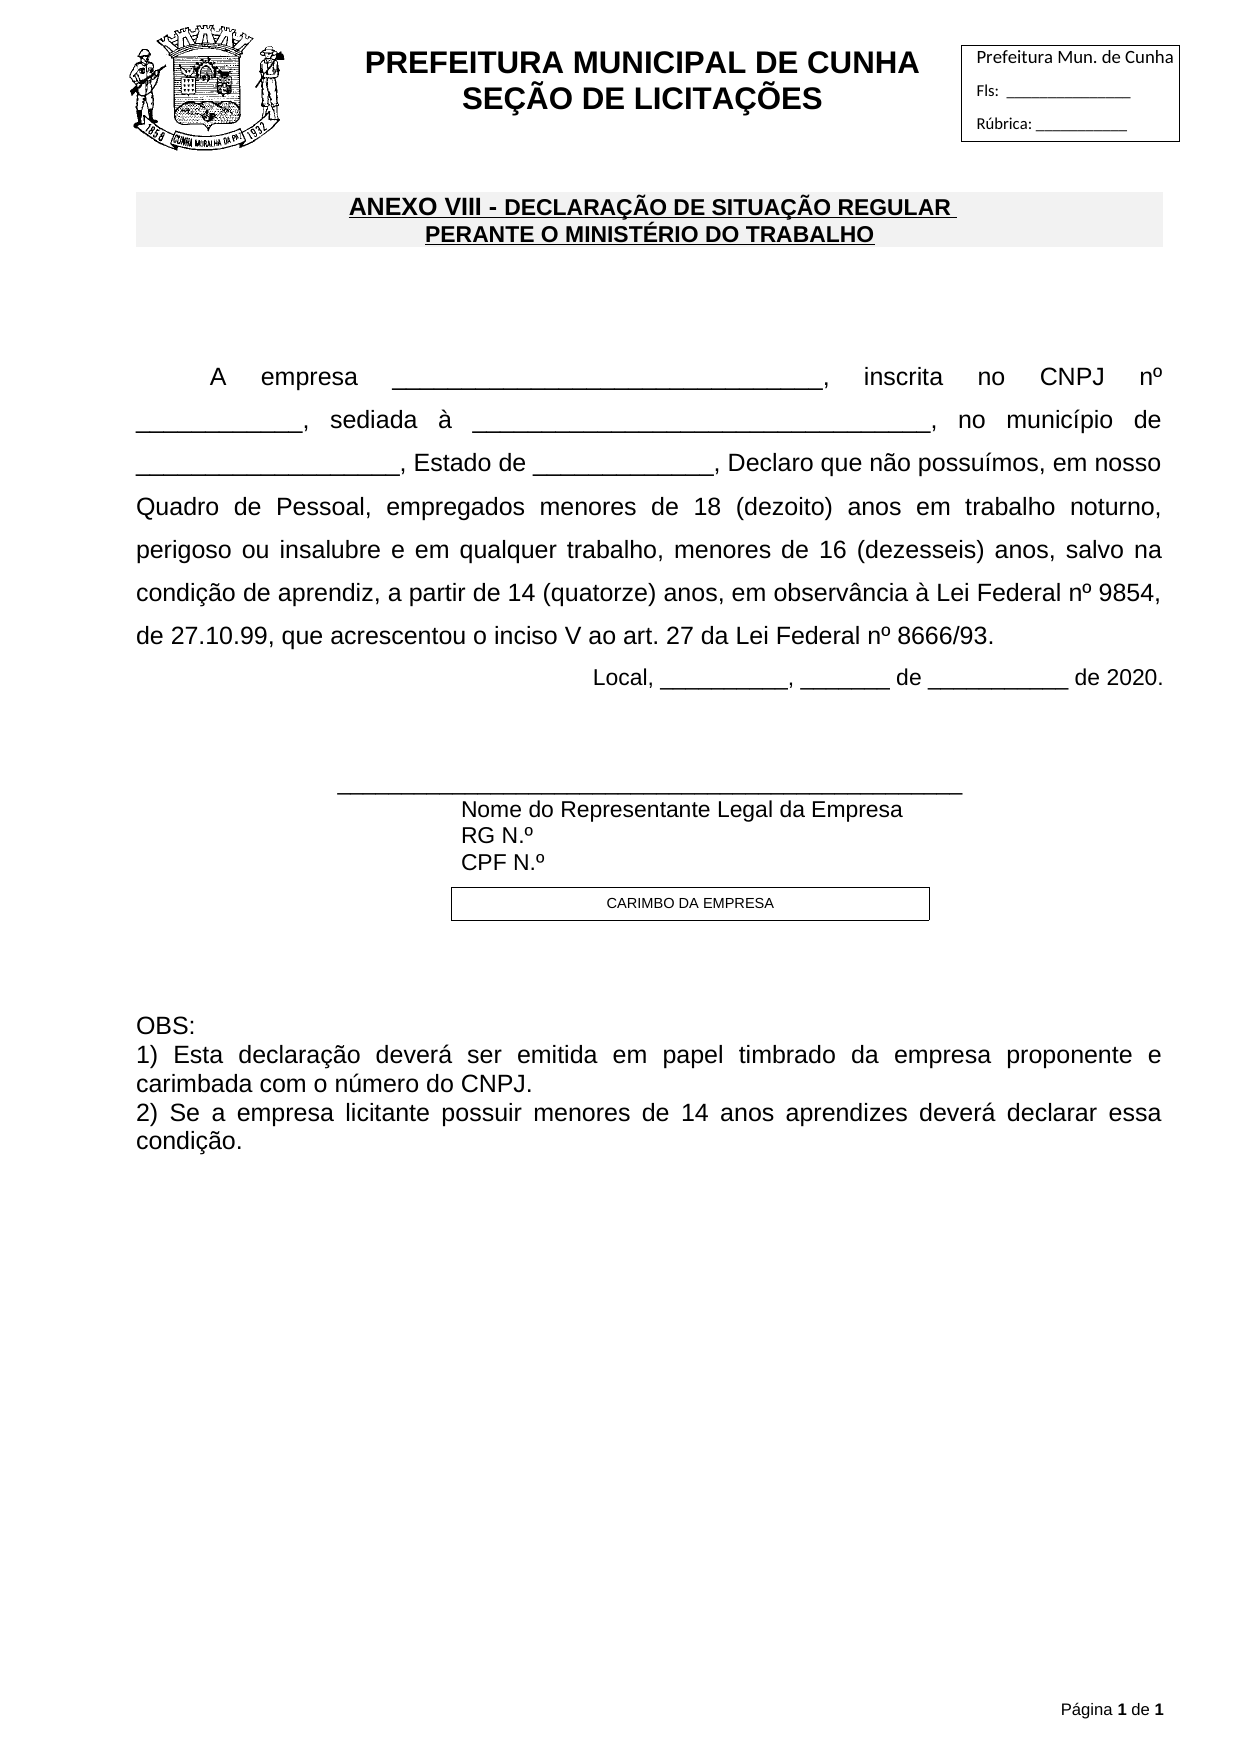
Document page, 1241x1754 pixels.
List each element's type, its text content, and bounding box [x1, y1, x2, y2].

text CPF N.º [461, 848, 1163, 875]
text PERANTE O MINISTÉRIO DO TRABALHO [136, 221, 1163, 247]
text 2) Se a empresa licitante possuir menores de 14 anos aprendizes deverá declarar essa condição. [136, 1098, 1163, 1155]
text 1) Esta declaração deverá ser emitida em papel timbrado da empresa proponente e carimbada com o número do CNPJ. [136, 1040, 1163, 1098]
text Nome do Representante Legal da Empresa [461, 796, 1163, 822]
text OBS: [136, 1011, 1163, 1040]
picture [125, 20, 287, 156]
text A empresa _______________________________, inscrita no CNPJ nº ____________, sediada à _________________________________, no município de ___________________, Estado de _____________, Declaro que não possuímos, em nosso Quadro de Pessoal, empregados menores de 18 (dezoito) anos em trabalho noturno, perigoso ou insalubre e em qualquer trabalho, menores de 16 (dezesseis) anos, salvo na condição de aprendiz, a partir de 14 (quatorze) anos, em observância à Lei Federal nº 9854, de 27.10.99, que acrescentou o inciso V ao art. 27 da Lei Federal nº 8666/93. [136, 362, 1163, 649]
text ANEXO VIII - DECLARAÇÃO DE SITUAÇÃO REGULAR [136, 192, 1163, 221]
text RG N.º [461, 822, 1163, 848]
text _________________________________________________ [136, 769, 1163, 796]
text Local, __________, _______ de ___________ de 2020. [136, 664, 1163, 690]
